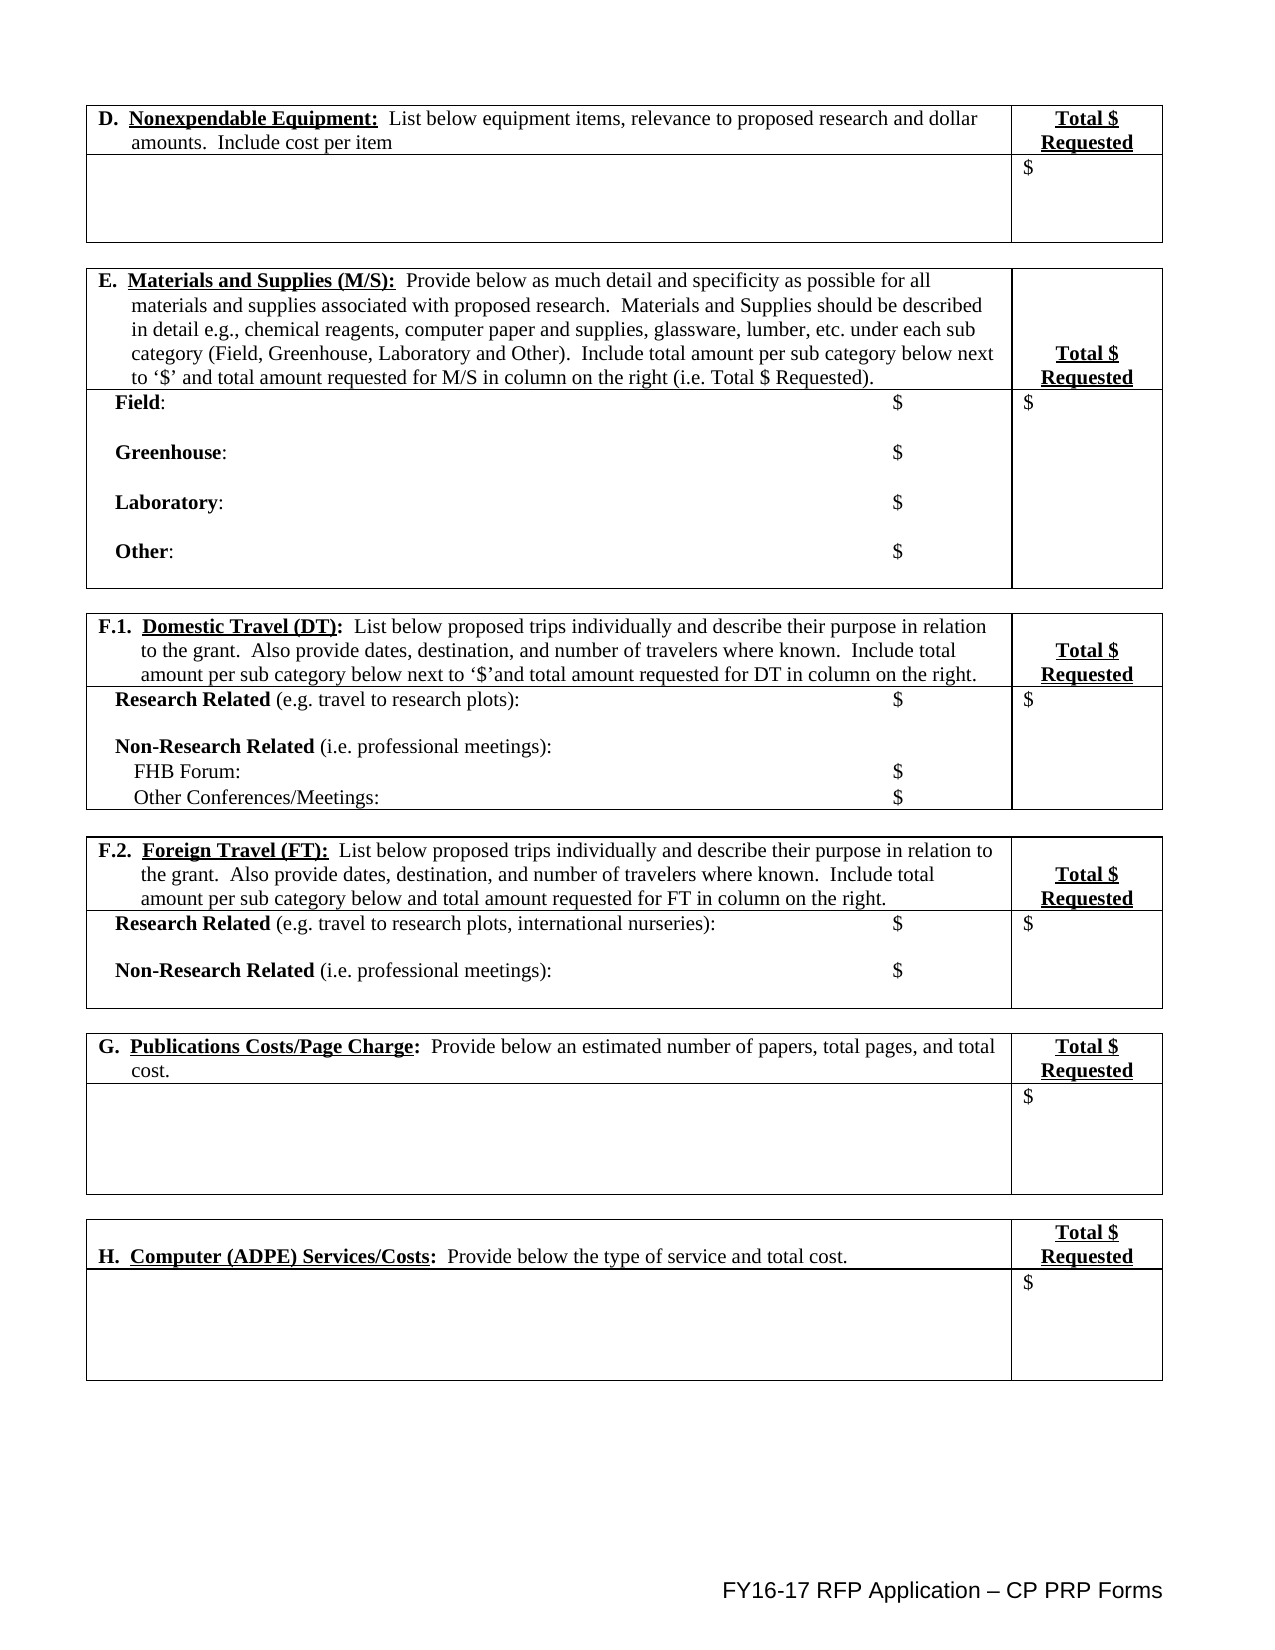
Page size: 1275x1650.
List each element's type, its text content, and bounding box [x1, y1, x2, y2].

table_cell $ [1013, 687, 1162, 809]
table_cell [87, 1270, 1011, 1379]
table_header Total $ Requested [1012, 106, 1162, 154]
table_cell $ [883, 911, 1011, 956]
table_cell $ [1012, 1270, 1162, 1379]
table_cell $ [1013, 390, 1162, 587]
table_cell $ [883, 758, 1011, 783]
table_cell $ [883, 784, 1011, 809]
table_cell $ [1012, 1084, 1162, 1194]
table_cell $ [883, 439, 1011, 488]
table_cell Greenhouse: [87, 439, 883, 488]
table_header H. Computer (ADPE) Services/Costs: Provide below the type of service and total cost. [87, 1220, 1011, 1268]
table_cell Field: [87, 390, 883, 438]
table_cell FHB Forum: [87, 758, 883, 783]
table_header Total $ Requested [1012, 1034, 1162, 1082]
table_header F.1. Domestic Travel (DT): List below proposed trips individually and describe their purpose in relation to the grant. Also provide dates, destination, and number of travelers where known. Include total amount per sub category below next to ‘$’and total amount requested for DT in column on the right. [87, 614, 1011, 686]
table_header F.2. Foreign Travel (FT): List below proposed trips individually and describe their purpose in relation to the grant. Also provide dates, destination, and number of travelers where known. Include total amount per sub category below and total amount requested for FT in column on the right. [87, 838, 1011, 910]
table_cell Other Conferences/Meetings: [87, 784, 883, 809]
table_cell Research Related (e.g. travel to research plots, international nurseries): [87, 911, 883, 956]
table_header G. Publications Costs/Page Charge: Provide below an estimated number of papers, total pages, and total cost. [87, 1034, 1011, 1082]
table_header Total $ Requested [1012, 838, 1162, 910]
table_header E. Materials and Supplies (M/S): Provide below as much detail and specificity as possible for all materials and supplies associated with proposed research. Materials and Supplies should be described in detail e.g., chemical reagents, computer paper and supplies, glassware, lumber, etc. under each sub category (Field, Greenhouse, Laboratory and Other). Include total amount per sub category below next to ‘$’ and total amount requested for M/S in column on the right (i.e. Total $ Requested). [87, 269, 1011, 389]
table_cell Research Related (e.g. travel to research plots): [87, 687, 883, 732]
table_cell $ [883, 488, 1011, 538]
table_header D. Nonexpendable Equipment: List below equipment items, relevance to proposed research and dollar amounts. Include cost per item [87, 106, 1011, 154]
table_cell $ [883, 390, 1011, 438]
table_cell [87, 1084, 1011, 1194]
table_header Total $ Requested [1013, 269, 1162, 389]
table_cell $ [883, 687, 1011, 732]
table_cell $ [1012, 155, 1162, 242]
table_cell [87, 155, 1011, 242]
table_cell Non-Research Related (i.e. professional meetings): [87, 732, 1011, 758]
table_header Total $ Requested [1013, 614, 1162, 686]
table_header Total $ Requested [1012, 1220, 1162, 1268]
table_cell $ [1012, 911, 1162, 1008]
table_cell Laboratory: [87, 488, 883, 538]
table_cell Non-Research Related (i.e. professional meetings): [87, 956, 883, 1008]
table_cell Other: [87, 538, 883, 587]
table_cell $ [883, 956, 1011, 1008]
table_cell $ [883, 538, 1011, 587]
